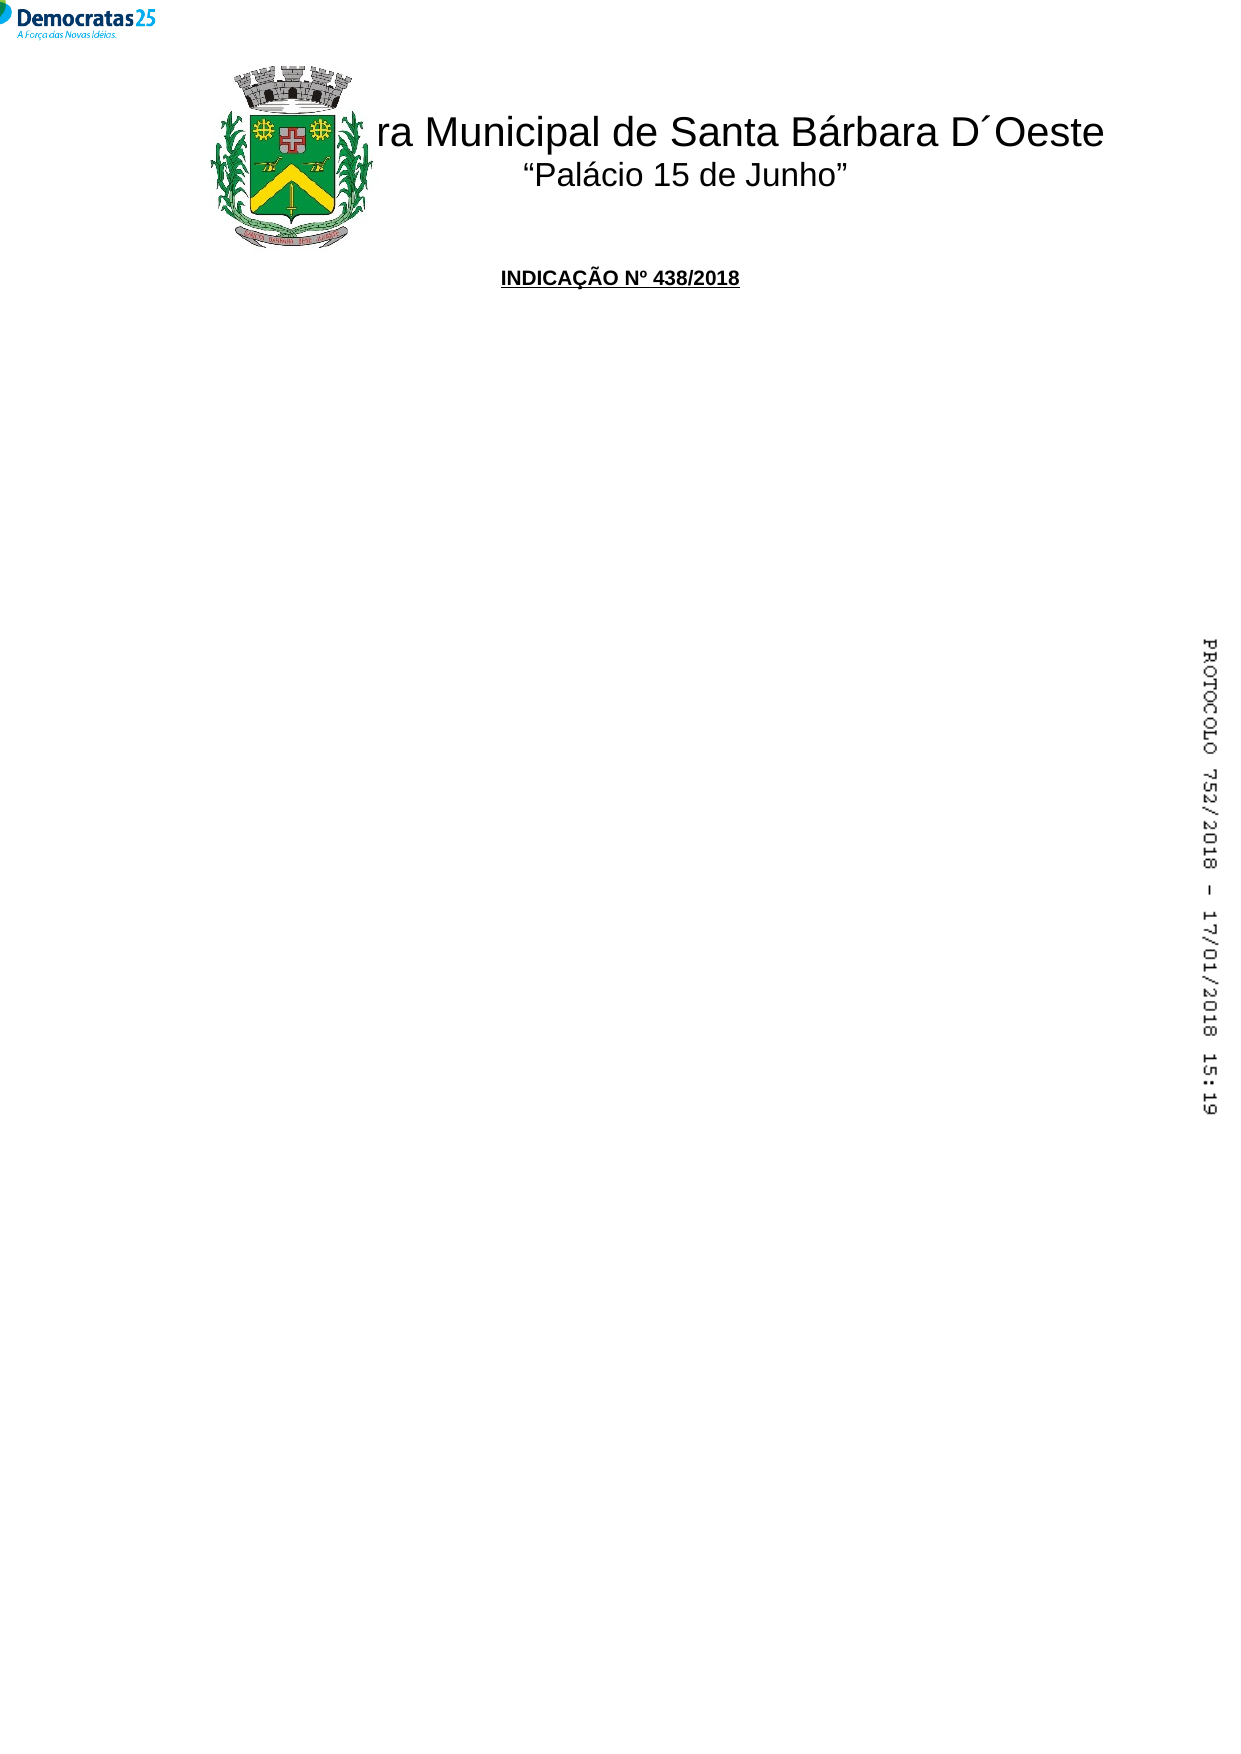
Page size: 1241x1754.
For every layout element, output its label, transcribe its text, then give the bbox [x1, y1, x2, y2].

picture [210, 66, 380, 255]
title INDICAÇÃO Nº 438/2018 [177, 266, 1063, 290]
picture [1177, 635, 1241, 1119]
picture [0, 0, 161, 65]
